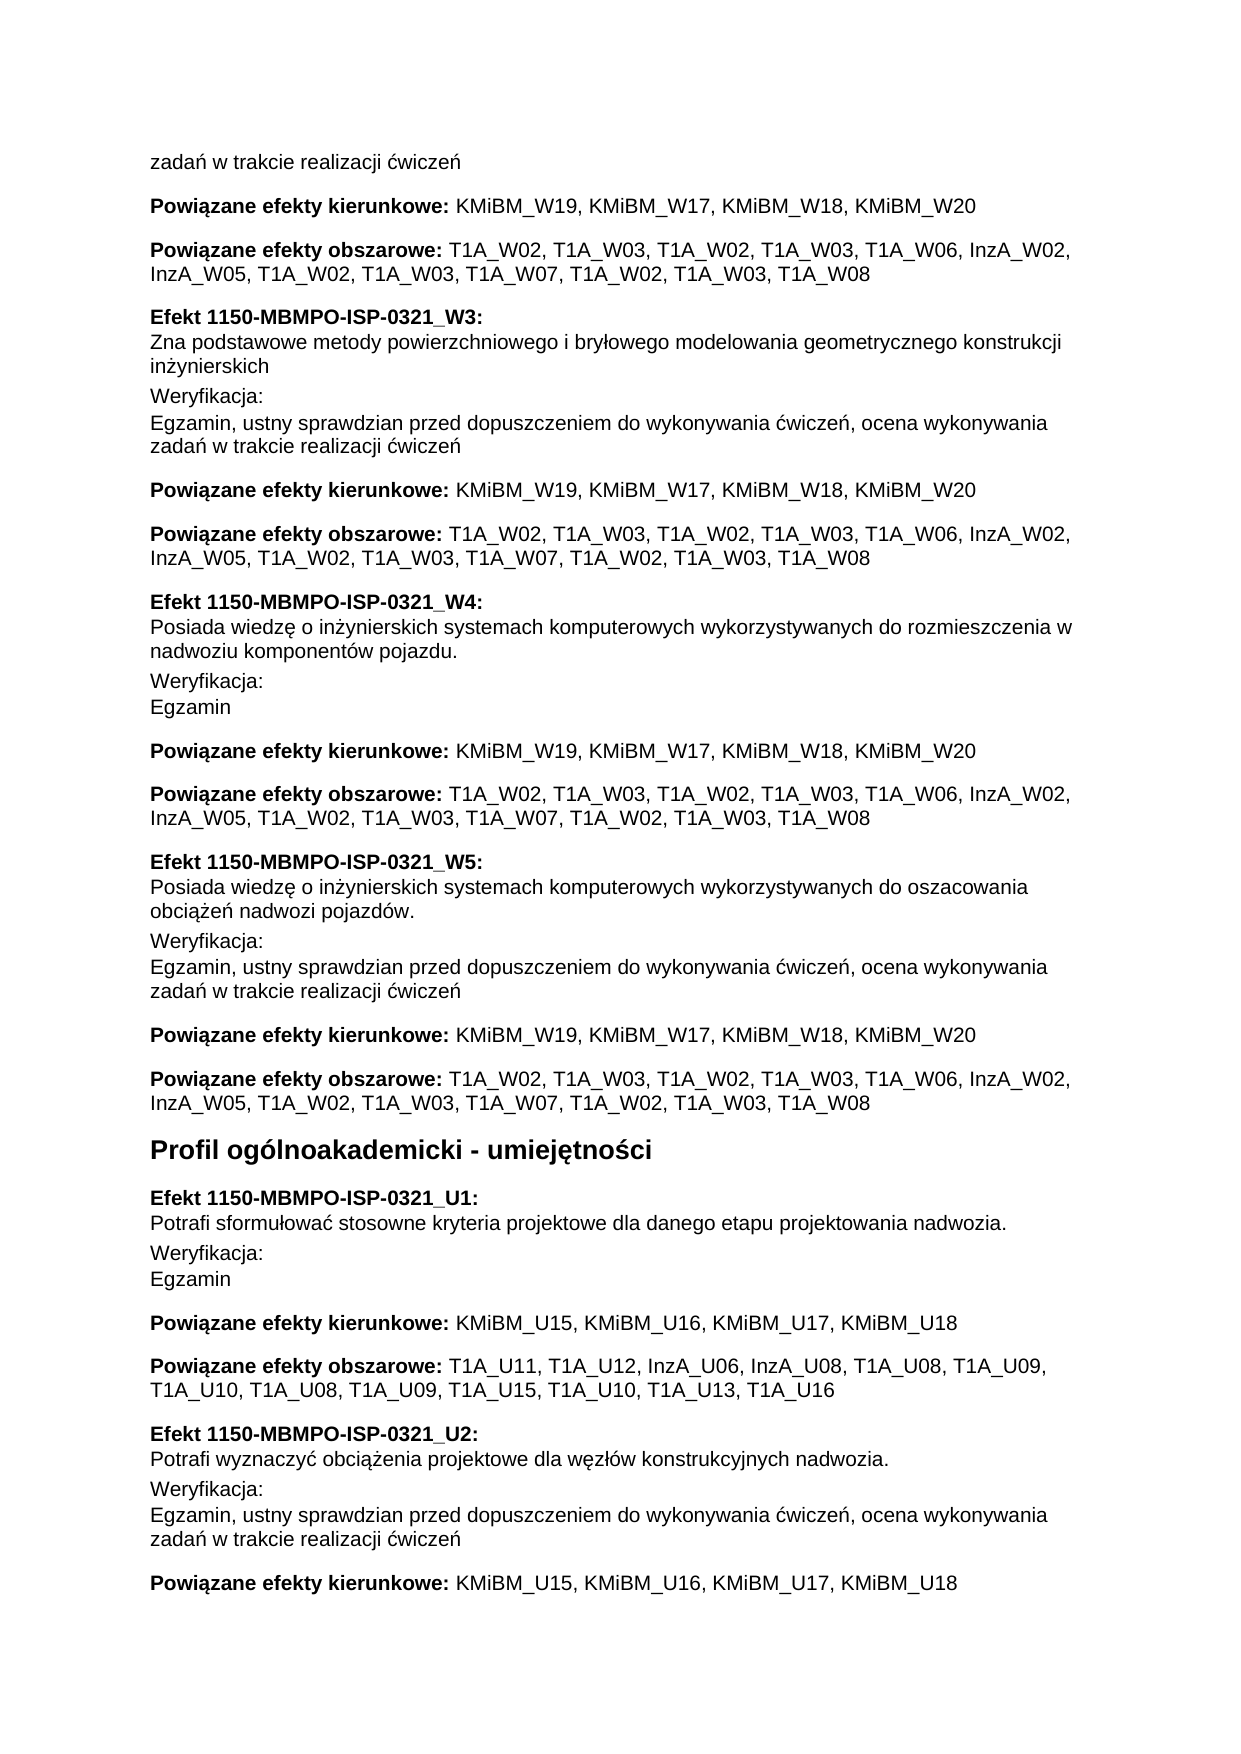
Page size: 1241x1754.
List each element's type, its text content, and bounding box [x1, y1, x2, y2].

text Egzamin, ustny sprawdzian przed dopuszczeniem do wykonywania ćwiczeń, ocena wykonywania zadań w trakcie realizacji ćwiczeń [150, 410, 1090, 458]
text Efekt 1150-MBMPO-ISP-0321_W4: [150, 589, 1090, 613]
text Weryfikacja: [150, 669, 1090, 693]
text Egzamin, ustny sprawdzian przed dopuszczeniem do wykonywania ćwiczeń, ocena wykonywania zadań w trakcie realizacji ćwiczeń [150, 955, 1090, 1003]
text Powiązane efekty kierunkowe: KMiBM_U15, KMiBM_U16, KMiBM_U17, KMiBM_U18 [150, 1571, 1090, 1595]
text Powiązane efekty obszarowe: T1A_W02, T1A_W03, T1A_W02, T1A_W03, T1A_W06, InzA_W02, InzA_W05, T1A_W02, T1A_W03, T1A_W07, T1A_W02, T1A_W03, T1A_W08 [150, 1067, 1090, 1114]
text Weryfikacja: [150, 929, 1090, 953]
text Weryfikacja: [150, 1241, 1090, 1264]
text Potrafi wyznaczyć obciążenia projektowe dla węzłów konstrukcyjnych nadwozia. [150, 1447, 1090, 1471]
text Egzamin [150, 695, 1090, 719]
text Weryfikacja: [150, 1477, 1090, 1501]
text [150, 150, 1090, 174]
text Efekt 1150-MBMPO-ISP-0321_U2: [150, 1422, 1090, 1446]
text Powiązane efekty obszarowe: T1A_W02, T1A_W03, T1A_W02, T1A_W03, T1A_W06, InzA_W02, InzA_W05, T1A_W02, T1A_W03, T1A_W07, T1A_W02, T1A_W03, T1A_W08 [150, 782, 1090, 830]
text Powiązane efekty obszarowe: T1A_W02, T1A_W03, T1A_W02, T1A_W03, T1A_W06, InzA_W02, InzA_W05, T1A_W02, T1A_W03, T1A_W07, T1A_W02, T1A_W03, T1A_W08 [150, 237, 1090, 285]
text Powiązane efekty kierunkowe: KMiBM_W19, KMiBM_W17, KMiBM_W18, KMiBM_W20 [150, 1023, 1090, 1047]
text Powiązane efekty obszarowe: T1A_U11, T1A_U12, InzA_U06, InzA_U08, T1A_U08, T1A_U09, T1A_U10, T1A_U08, T1A_U09, T1A_U15, T1A_U10, T1A_U13, T1A_U16 [150, 1354, 1090, 1402]
text Efekt 1150-MBMPO-ISP-0321_U1: [150, 1185, 1090, 1209]
text Powiązane efekty kierunkowe: KMiBM_W19, KMiBM_W17, KMiBM_W18, KMiBM_W20 [150, 738, 1090, 762]
text Egzamin [150, 1267, 1090, 1291]
text Potrafi sformułować stosowne kryteria projektowe dla danego etapu projektowania nadwozia. [150, 1210, 1090, 1234]
text Egzamin, ustny sprawdzian przed dopuszczeniem do wykonywania ćwiczeń, ocena wykonywania zadań w trakcie realizacji ćwiczeń [150, 1503, 1090, 1551]
text Weryfikacja: [150, 384, 1090, 408]
text Efekt 1150-MBMPO-ISP-0321_W5: [150, 850, 1090, 874]
text Powiązane efekty kierunkowe: KMiBM_W19, KMiBM_W17, KMiBM_W18, KMiBM_W20 [150, 478, 1090, 502]
text Efekt 1150-MBMPO-ISP-0321_W3: [150, 305, 1090, 329]
text Powiązane efekty kierunkowe: KMiBM_W19, KMiBM_W17, KMiBM_W18, KMiBM_W20 [150, 194, 1090, 218]
subtitle Profil ogólnoakademicki - umiejętności [150, 1134, 1090, 1166]
text Powiązane efekty obszarowe: T1A_W02, T1A_W03, T1A_W02, T1A_W03, T1A_W06, InzA_W02, InzA_W05, T1A_W02, T1A_W03, T1A_W07, T1A_W02, T1A_W03, T1A_W08 [150, 522, 1090, 570]
text Zna podstawowe metody powierzchniowego i bryłowego modelowania geometrycznego konstrukcji inżynierskich [150, 330, 1090, 378]
text Posiada wiedzę o inżynierskich systemach komputerowych wykorzystywanych do rozmieszczenia w nadwoziu komponentów pojazdu. [150, 614, 1090, 662]
text Posiada wiedzę o inżynierskich systemach komputerowych wykorzystywanych do oszacowania obciążeń nadwozi pojazdów. [150, 875, 1090, 923]
text Powiązane efekty kierunkowe: KMiBM_U15, KMiBM_U16, KMiBM_U17, KMiBM_U18 [150, 1310, 1090, 1334]
